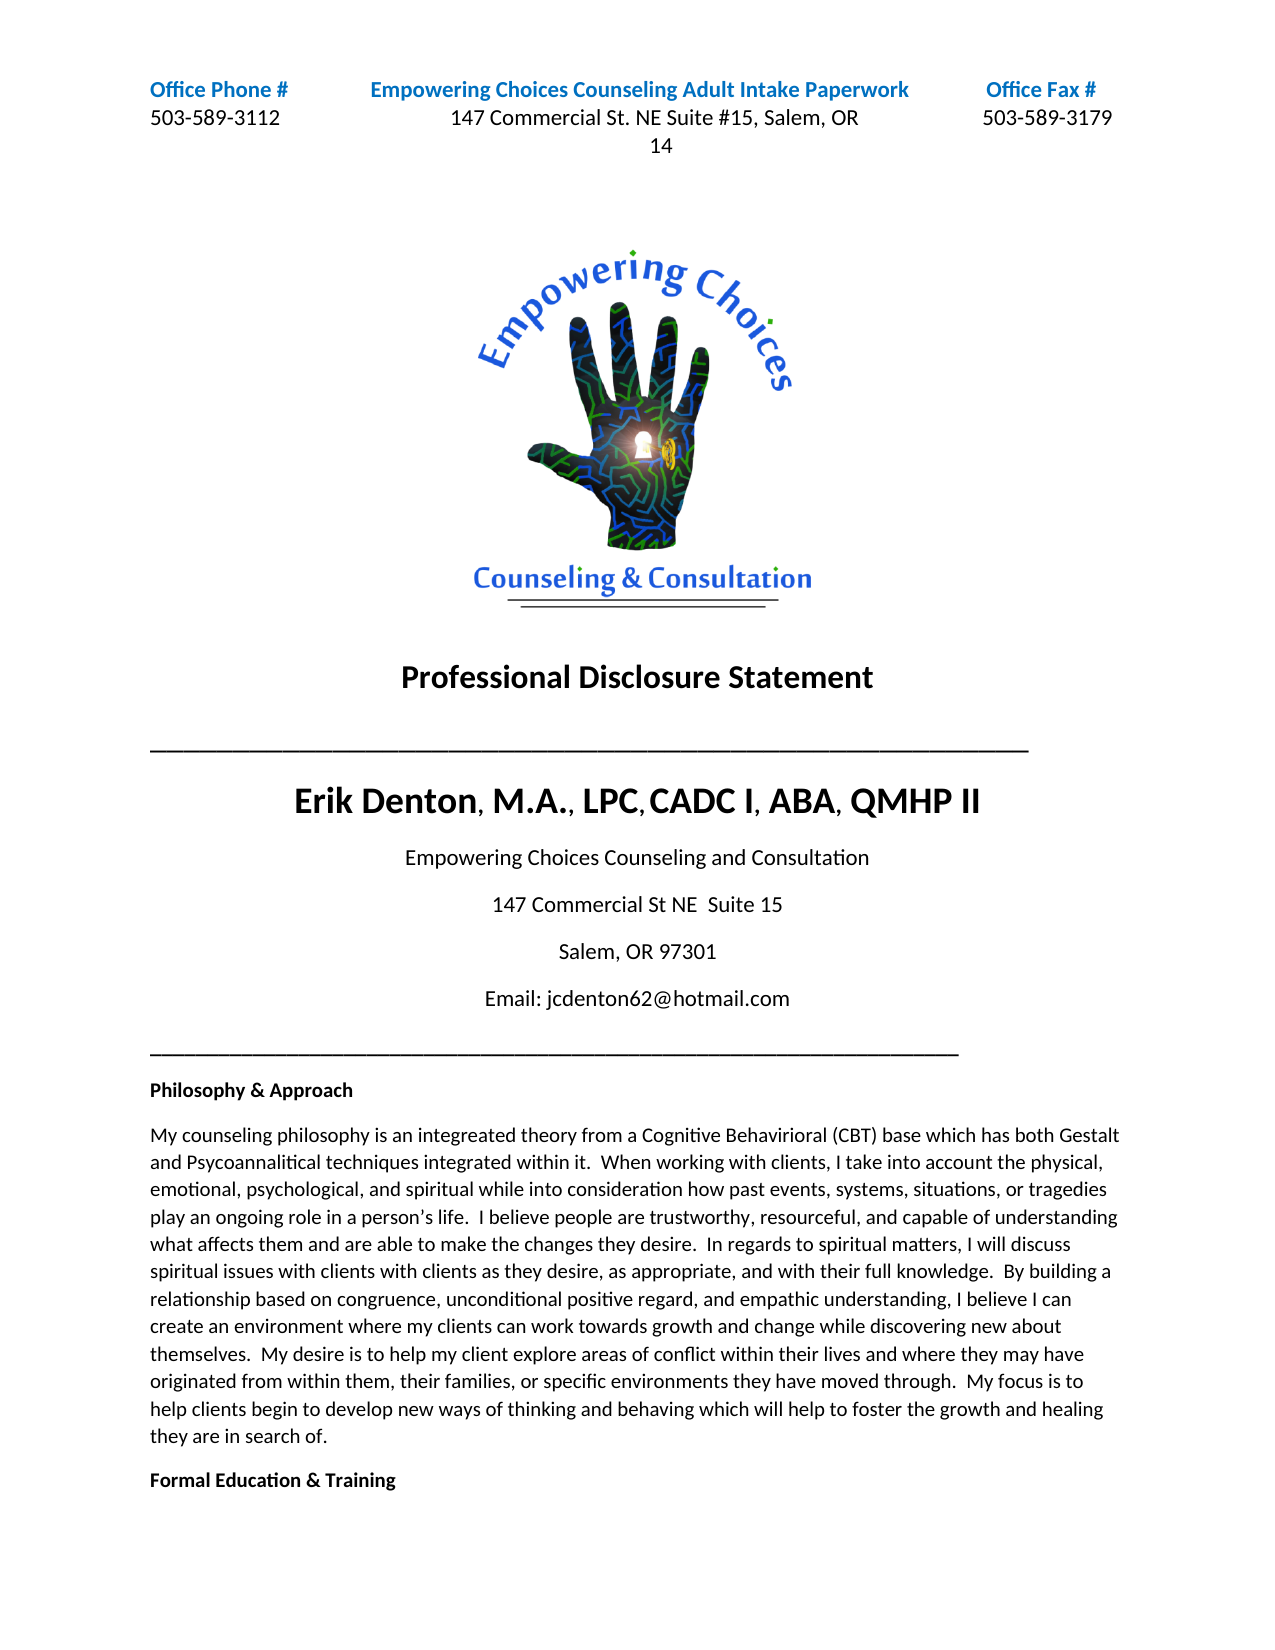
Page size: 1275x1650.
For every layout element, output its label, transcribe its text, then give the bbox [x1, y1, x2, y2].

text Erik Denton, M.A., LPC, CADC I, ABA, QMHP II [150, 777, 1125, 823]
text Professional Disclosure Statement [150, 656, 1125, 697]
text _____________________________________________________ [150, 717, 1125, 757]
text 147 Commercial St NE Suite 15 [150, 890, 1125, 918]
picture [412, 187, 863, 637]
text Email: jcdenton62@hotmail.com [150, 984, 1125, 1012]
text Empowering Choices Counseling and Consultation [150, 843, 1125, 871]
text My counseling philosophy is an integreated theory from a Cognitive Behavirioral (CBT) base which has both Gestalt and Psycoannalitical techniques integrated within it. When working with clients, I take into account the physical, emotional, psychological, and spiritual while into consideration how past events, systems, situations, or tragedies play an ongoing role in a person’s life. I believe people are trustworthy, resourceful, and capable of understanding what affects them and are able to make the changes they desire. In regards to spiritual matters, I will discuss spiritual issues with clients with clients as they desire, as appropriate, and with their full knowledge. By building a relationship based on congruence, unconditional positive regard, and empathic understanding, I believe I can create an environment where my clients can work towards growth and change while discovering new about themselves. My desire is to help my client explore areas of conflict within their lives and where they may have originated from within them, their families, or specific environments they have moved through. My focus is to help clients begin to develop new ways of thinking and behaving which will help to foster the growth and healing they are in search of. [150, 1122, 1125, 1448]
text Salem, OR 97301 [150, 937, 1125, 965]
text _______________________________________________________________________ [150, 1031, 1125, 1059]
text Formal Education & Training [150, 1467, 1125, 1493]
text Philosophy & Approach [150, 1078, 1125, 1103]
